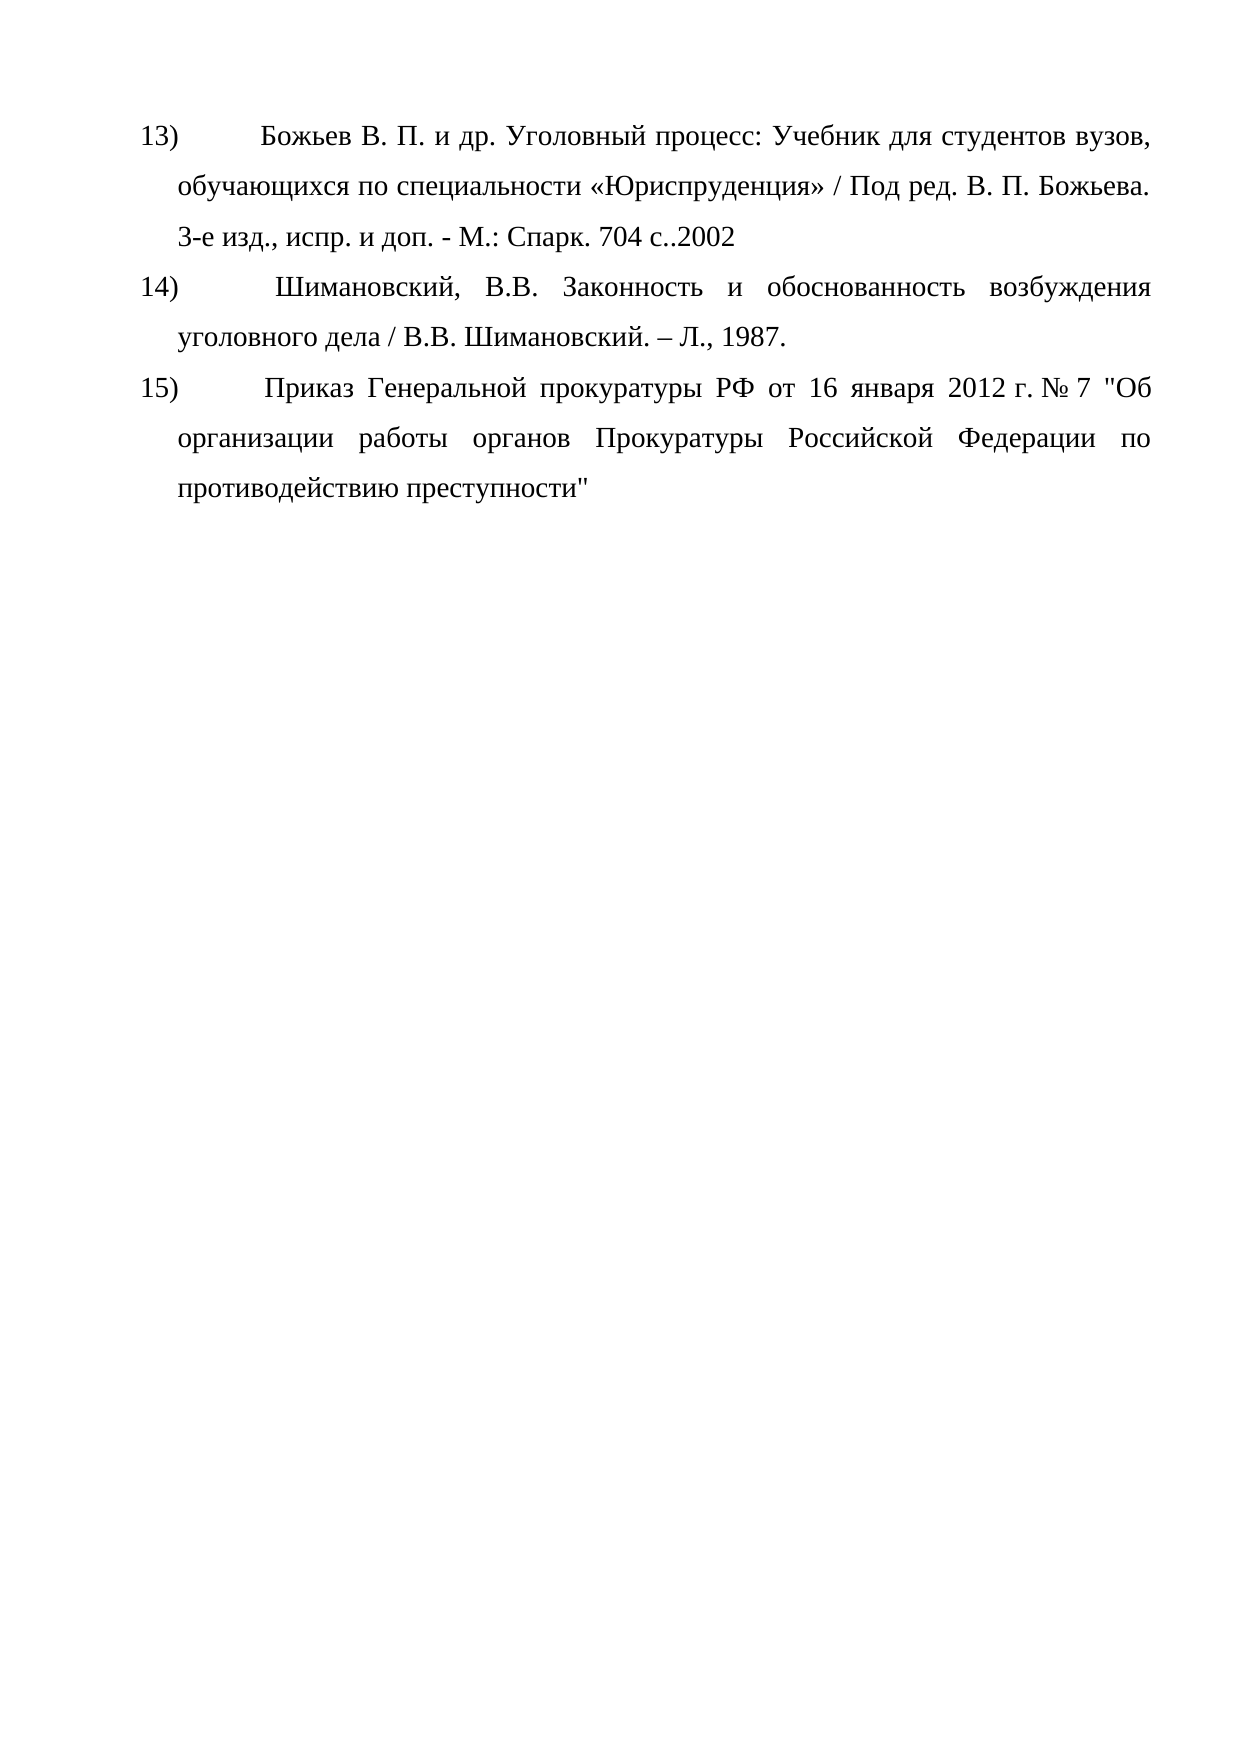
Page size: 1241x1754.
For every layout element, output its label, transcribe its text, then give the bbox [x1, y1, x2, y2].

list Божьев В. П. и др. Уголовный процесс: Учебник для студентов вузов, обучающихся по специальности «Юриспруденция» / Под ред. В. П. Божьева. 3-е изд., испр. и доп. - М.: Спарк. 704 с..2002 [140, 118, 1152, 252]
list Приказ Генеральной прокуратуры РФ от 16 января 2012 г. № 7 "Об организации работы органов Прокуратуры Российской Федерации по противодействию преступности" [140, 370, 1152, 504]
list Шимановский, В.В. Законность и обоснованность возбуждения уголовного дела / В.В. Шимановский. – Л., 1987. [140, 269, 1152, 353]
